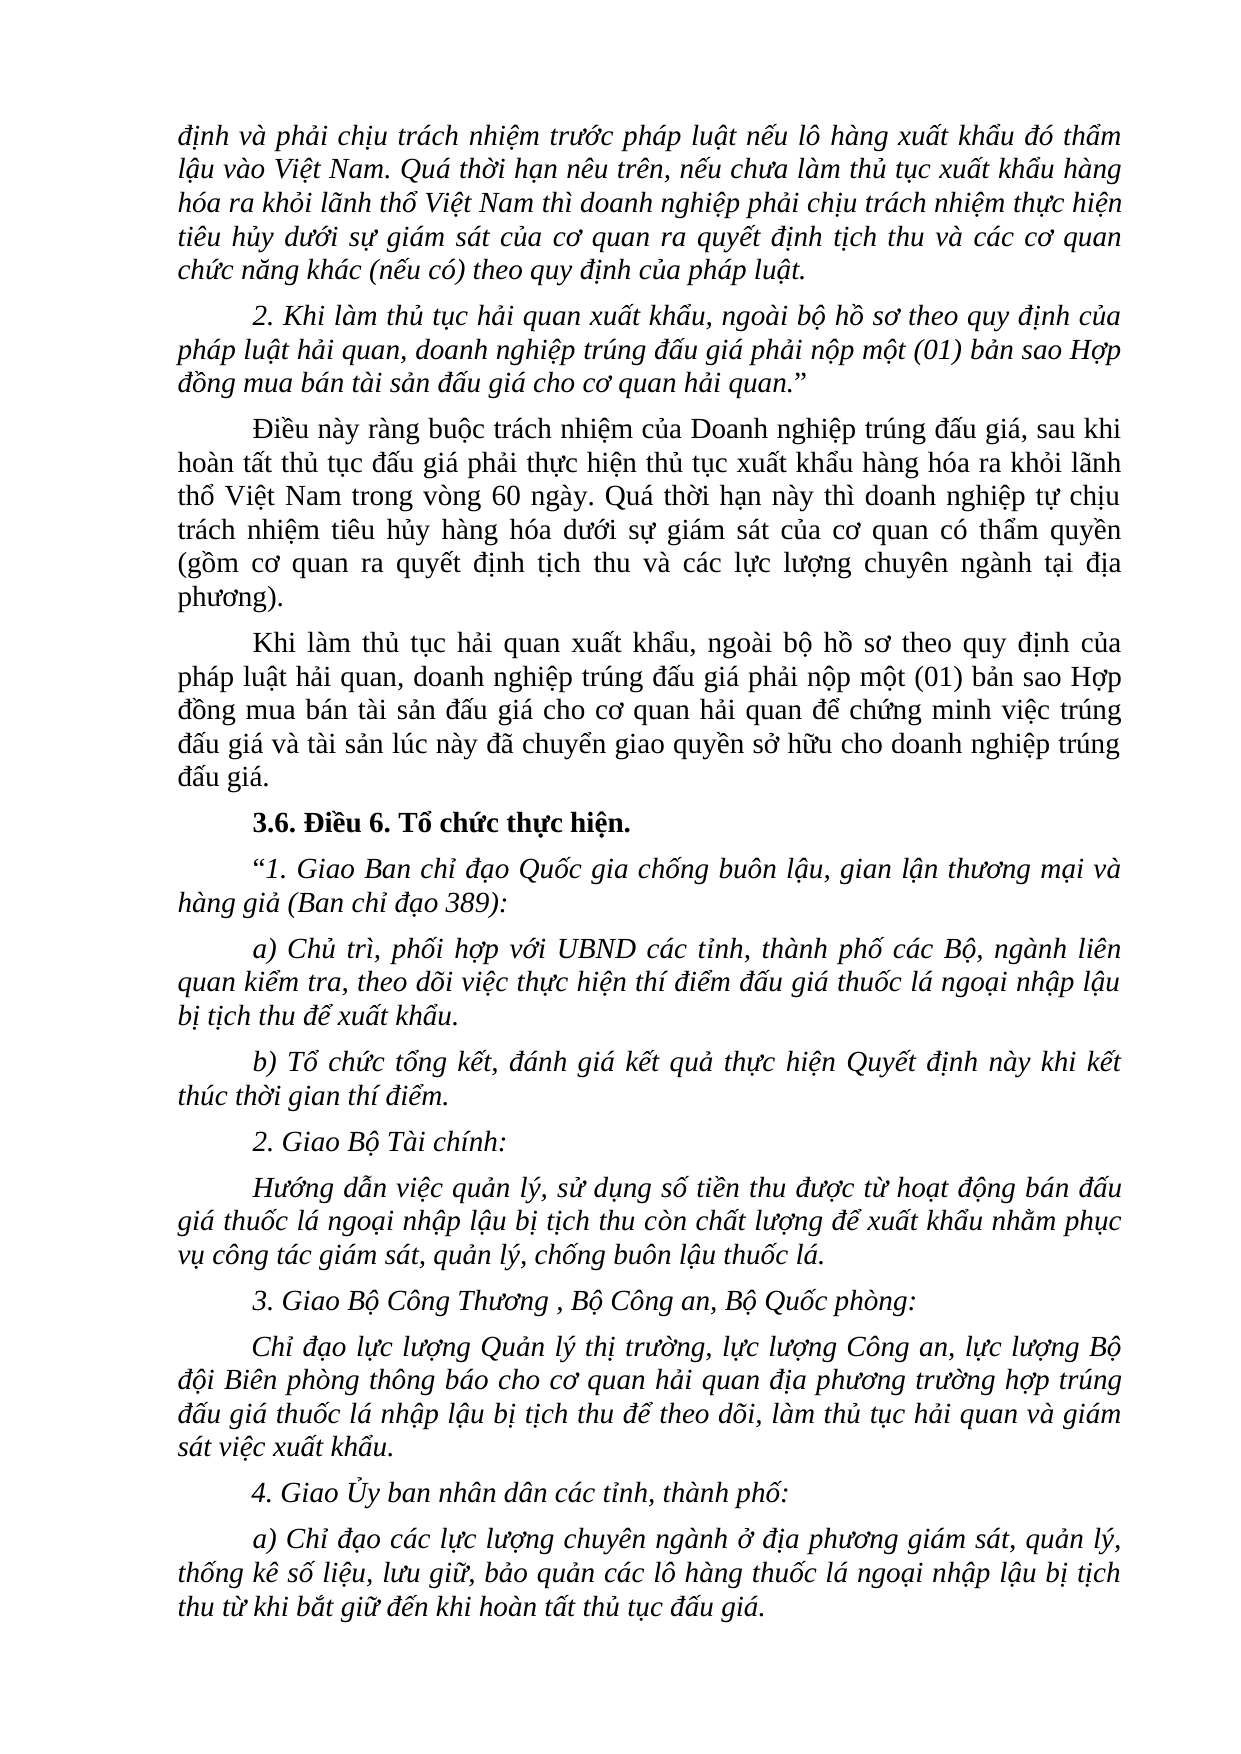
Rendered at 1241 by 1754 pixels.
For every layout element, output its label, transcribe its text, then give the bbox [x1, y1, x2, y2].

text “1. Giao Ban chỉ đạo Quốc gia chống buôn lậu, gian lận thương mại và hàng giả (Ban chỉ đạo 389): [177, 851, 1122, 918]
text a) Chỉ đạo các lực lượng chuyên ngành ở địa phương giám sát, quản lý, thống kê số liệu, lưu giữ, bảo quản các lô hàng thuốc lá ngoại nhập lậu bị tịch thu từ khi bắt giữ đến khi hoàn tất thủ tục đấu giá. [177, 1522, 1122, 1622]
text b) Tổ chức tổng kết, đánh giá kết quả thực hiện Quyết định này khi kết thúc thời gian thí điểm. [177, 1044, 1122, 1111]
text a) Chủ trì, phối hợp với UBND các tỉnh, thành phố các Bộ, ngành liên quan kiểm tra, theo dõi việc thực hiện thí điểm đấu giá thuốc lá ngoại nhập lậu bị tịch thu để xuất khẩu. [177, 931, 1122, 1032]
text Điều này ràng buộc trách nhiệm của Doanh nghiệp trúng đấu giá, sau khi hoàn tất thủ tục đấu giá phải thực hiện thủ tục xuất khẩu hàng hóa ra khỏi lãnh thổ Việt Nam trong vòng 60 ngày. Quá thời hạn này thì doanh nghiệp tự chịu trách nhiệm tiêu hủy hàng hóa dưới sự giám sát của cơ quan có thẩm quyền (gồm cơ quan ra quyết định tịch thu và các lực lượng chuyên ngành tại địa phương). [177, 411, 1122, 613]
text 2. Khi làm thủ tục hải quan xuất khẩu, ngoài bộ hồ sơ theo quy định của pháp luật hải quan, doanh nghiệp trúng đấu giá phải nộp một (01) bản sao Hợp đồng mua bán tài sản đấu giá cho cơ quan hải quan.” [177, 298, 1122, 399]
text Khi làm thủ tục hải quan xuất khẩu, ngoài bộ hồ sơ theo quy định của pháp luật hải quan, doanh nghiệp trúng đấu giá phải nộp một (01) bản sao Hợp đồng mua bán tài sản đấu giá cho cơ quan hải quan để chứng minh việc trúng đấu giá và tài sản lúc này đã chuyển giao quyền sở hữu cho doanh nghiệp trúng đấu giá. [177, 625, 1122, 793]
text Chỉ đạo lực lượng Quản lý thị trường, lực lượng Công an, lực lượng Bộ đội Biên phòng thông báo cho cơ quan hải quan địa phương trường hợp trúng đấu giá thuốc lá nhập lậu bị tịch thu để theo dõi, làm thủ tục hải quan và giám sát việc xuất khẩu. [177, 1329, 1122, 1463]
text Hướng dẫn việc quản lý, sử dụng số tiền thu được từ hoạt động bán đấu giá thuốc lá ngoại nhập lậu bị tịch thu còn chất lượng để xuất khẩu nhằm phục vụ công tác giám sát, quản lý, chống buôn lậu thuốc lá. [177, 1170, 1122, 1270]
text 2. Giao Bộ Tài chính: [177, 1124, 1122, 1157]
text 3.6. Điều 6. Tổ chức thực hiện. [177, 805, 1122, 839]
text 3. Giao Bộ Công Thương , Bộ Công an, Bộ Quốc phòng: [177, 1283, 1122, 1316]
text 4. Giao Ủy ban nhân dân các tỉnh, thành phố: [177, 1476, 1122, 1509]
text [177, 118, 1122, 286]
